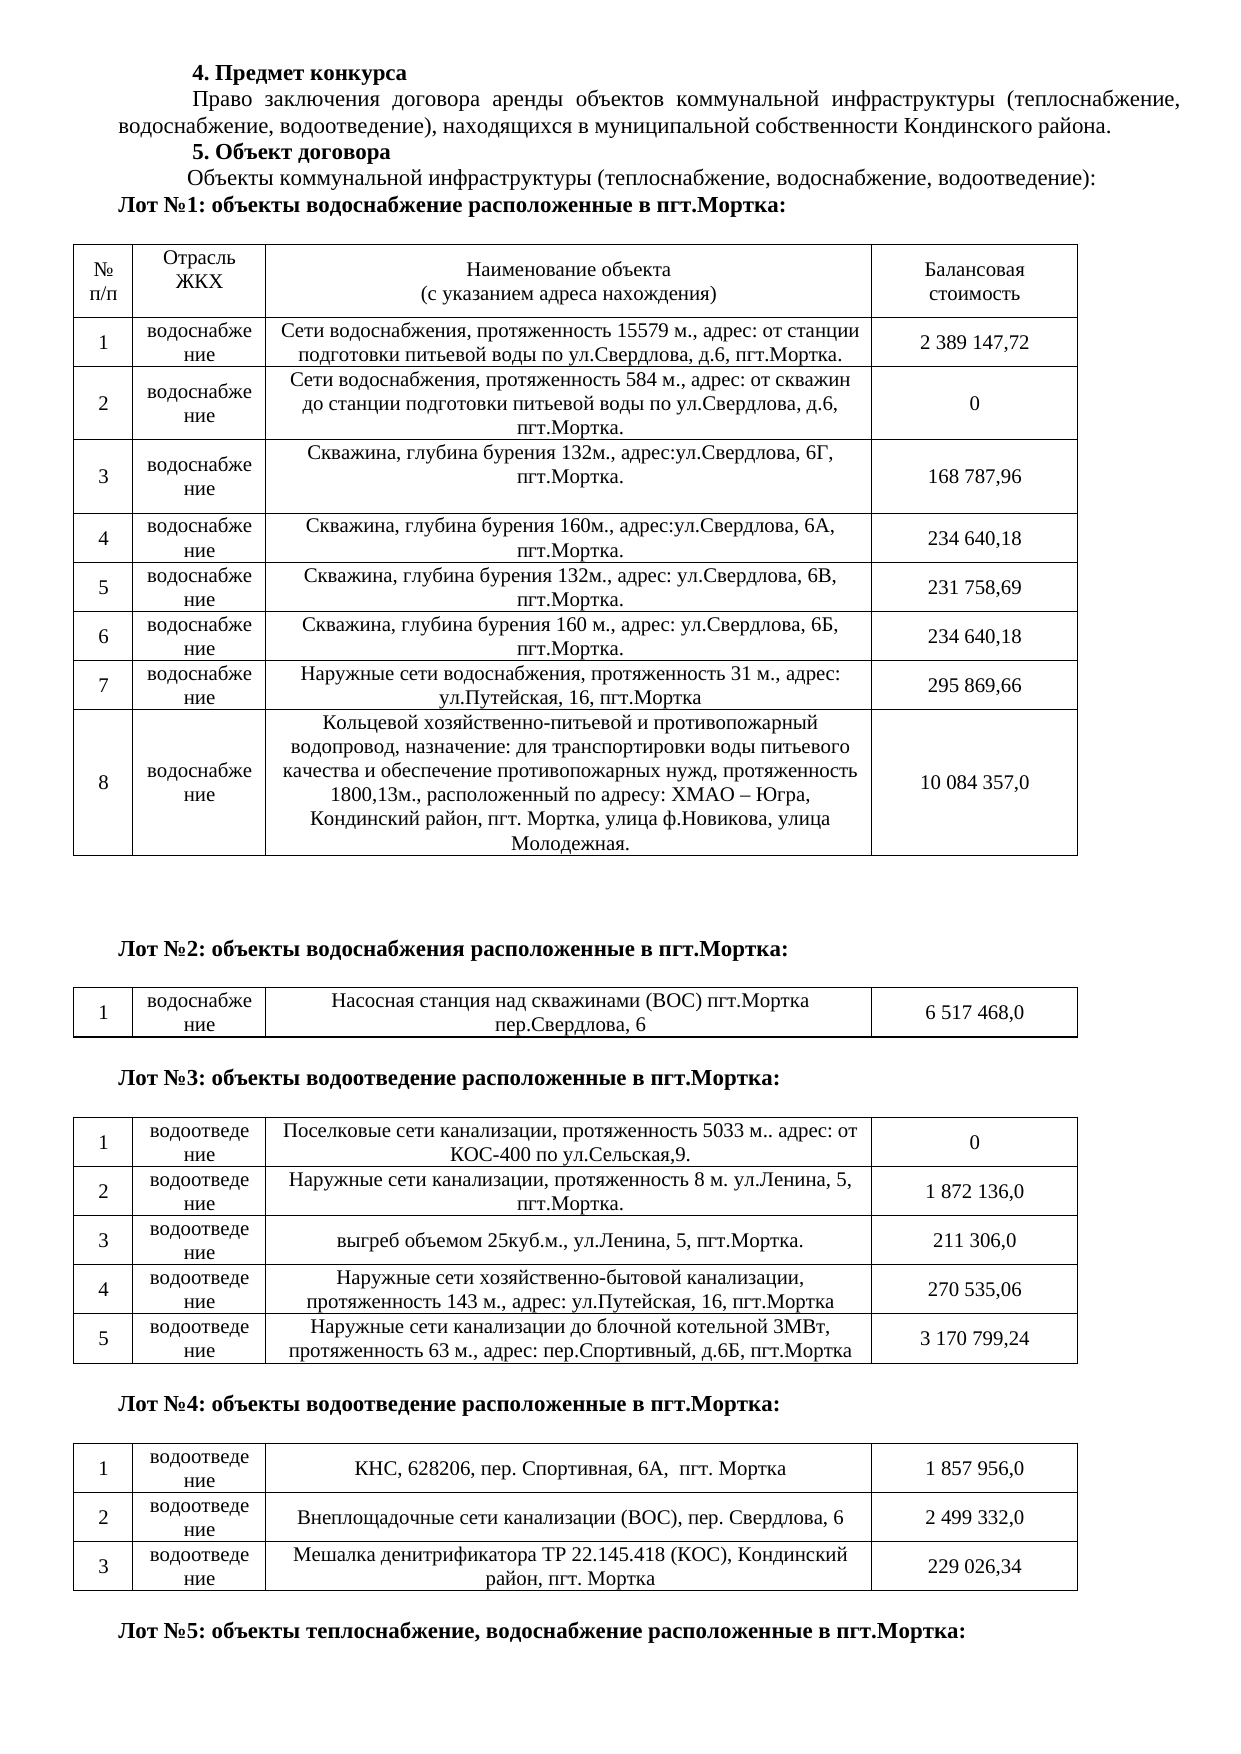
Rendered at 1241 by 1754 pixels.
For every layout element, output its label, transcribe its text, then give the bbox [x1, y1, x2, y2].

table_cell 0 [872, 367, 1077, 439]
table_cell Скважина, глубина бурения 132м., адрес:ул.Свердлова, 6Г, пгт.Мортка. [266, 440, 871, 512]
table_cell 211 306,0 [872, 1216, 1077, 1264]
table_header 0 [872, 1118, 1077, 1166]
table_header 1 [74, 988, 132, 1036]
table_header водоотведение [133, 1118, 265, 1166]
table_cell Сети водоснабжения, протяженность 584 м., адрес: от скважин до станции подготовки питьевой воды по ул.Свердлова, д.6, пгт.Мортка. [266, 367, 871, 439]
table_cell водоснабжение [133, 612, 265, 660]
table_header Поселковые сети канализации, протяженность 5033 м.. адрес: от КОС-400 по ул.Сельская,9. [266, 1118, 871, 1166]
table_cell водоснабжение [133, 661, 265, 709]
text 5. Объект договора [118, 138, 1181, 164]
table_cell водоотведение [133, 1216, 265, 1264]
table_cell 3 [74, 1542, 132, 1590]
table_cell Внеплощадочные сети канализации (ВОС), пер. Свердлова, 6 [266, 1493, 871, 1541]
text Объекты коммунальной инфраструктуры (теплоснабжение, водоснабжение, водоотведение): [118, 164, 1181, 191]
table_header Балансовая стоимость [872, 245, 1077, 317]
table_cell 229 026,34 [872, 1542, 1077, 1590]
table_cell 4 [74, 1265, 132, 1313]
text Лот №1: объекты водоснабжение расположенные в пгт.Мортка: [118, 191, 1181, 217]
table_cell 7 [74, 661, 132, 709]
table_header водоснабжение [133, 988, 265, 1036]
table_cell водоотведение [133, 1167, 265, 1215]
table_header 1 857 956,0 [872, 1444, 1077, 1492]
table_cell водоснабжение [133, 710, 265, 854]
table_cell Кольцевой хозяйственно-питьевой и противопожарный водопровод, назначение: для транспортировки воды питьевого качества и обеспечение противопожарных нужд, протяженность 1800,13м., расположенный по адресу: ХМАО – Югра, Кондинский район, пгт. Мортка, улица ф.Новикова, улица Молодежная. [266, 710, 871, 854]
table_cell водоснабжение [133, 563, 265, 611]
table_cell 3 170 799,24 [872, 1314, 1077, 1362]
table_cell Сети водоснабжения, протяженность 15579 м., адрес: от станции подготовки питьевой воды по ул.Свердлова, д.6, пгт.Мортка. [266, 318, 871, 366]
table_cell 3 [74, 1216, 132, 1264]
table_cell водоотведение [133, 1265, 265, 1313]
table_cell Наружные сети канализации, протяженность 8 м. ул.Ленина, 5, пгт.Мортка. [266, 1167, 871, 1215]
text Право заключения договора аренды объектов коммунальной инфраструктуры (теплоснабжение, водоснабжение, водоотведение), находящихся в муниципальной собственности Кондинского района. [118, 85, 1181, 138]
table_cell Наружные сети хозяйственно-бытовой канализации, протяженность 143 м., адрес: ул.Путейская, 16, пгт.Мортка [266, 1265, 871, 1313]
text Лот №3: объекты водоотведение расположенные в пгт.Мортка: [118, 1064, 1181, 1090]
table_cell 1 872 136,0 [872, 1167, 1077, 1215]
table_header Наименование объекта (с указанием адреса нахождения) [266, 245, 871, 317]
text Лот №5: объекты теплоснабжение, водоснабжение расположенные в пгт.Мортка: [118, 1617, 1181, 1644]
table_cell 5 [74, 563, 132, 611]
table_cell Мешалка денитрификатора ТР 22.145.418 (КОС), Кондинский район, пгт. Мортка [266, 1542, 871, 1590]
table_cell Скважина, глубина бурения 160 м., адрес: ул.Свердлова, 6Б, пгт.Мортка. [266, 612, 871, 660]
table_cell 8 [74, 710, 132, 854]
table_cell 4 [74, 514, 132, 562]
table_cell 3 [74, 440, 132, 512]
table_cell 231 758,69 [872, 563, 1077, 611]
text Лот №2: объекты водоснабжения расположенные в пгт.Мортка: [118, 934, 1181, 961]
table_cell 2 499 332,0 [872, 1493, 1077, 1541]
table_cell Скважина, глубина бурения 160м., адрес:ул.Свердлова, 6А, пгт.Мортка. [266, 514, 871, 562]
table_cell водоотведение [133, 1493, 265, 1541]
table_header Отрасль ЖКХ [133, 245, 265, 317]
text Лот №4: объекты водоотведение расположенные в пгт.Мортка: [118, 1390, 1181, 1416]
table_cell 2 389 147,72 [872, 318, 1077, 366]
table_cell 5 [74, 1314, 132, 1362]
table_header 1 [74, 1444, 132, 1492]
table_cell 270 535,06 [872, 1265, 1077, 1313]
table_cell водоснабжение [133, 440, 265, 512]
table_header Насосная станция над скважинами (ВОС) пгт.Мортка пер.Свердлова, 6 [266, 988, 871, 1036]
table_cell водоснабжение [133, 514, 265, 562]
table_cell водоснабжение [133, 318, 265, 366]
table_cell 234 640,18 [872, 612, 1077, 660]
table_cell водоотведение [133, 1542, 265, 1590]
table_cell Скважина, глубина бурения 132м., адрес: ул.Свердлова, 6В, пгт.Мортка. [266, 563, 871, 611]
table_cell 1 [74, 318, 132, 366]
table_header 1 [74, 1118, 132, 1166]
table_cell 10 084 357,0 [872, 710, 1077, 854]
table_cell водоотведение [133, 1314, 265, 1362]
table_cell 295 869,66 [872, 661, 1077, 709]
table_header № п/п [74, 245, 132, 317]
table_cell 234 640,18 [872, 514, 1077, 562]
table_cell 2 [74, 1493, 132, 1541]
text 4. Предмет конкурса [118, 59, 1181, 85]
table_header водоотведение [133, 1444, 265, 1492]
table_cell 168 787,96 [872, 440, 1077, 512]
table_cell 6 [74, 612, 132, 660]
table_header КНС, 628206, пер. Спортивная, 6А, пгт. Мортка [266, 1444, 871, 1492]
table_cell выгреб объемом 25куб.м., ул.Ленина, 5, пгт.Мортка. [266, 1216, 871, 1264]
table_cell водоснабжение [133, 367, 265, 439]
table_cell 2 [74, 367, 132, 439]
table_header 6 517 468,0 [872, 988, 1077, 1036]
table_cell 2 [74, 1167, 132, 1215]
table_cell Наружные сети канализации до блочной котельной 3МВт, протяженность 63 м., адрес: пер.Спортивный, д.6Б, пгт.Мортка [266, 1314, 871, 1362]
table_cell Наружные сети водоснабжения, протяженность 31 м., адрес: ул.Путейская, 16, пгт.Мортка [266, 661, 871, 709]
